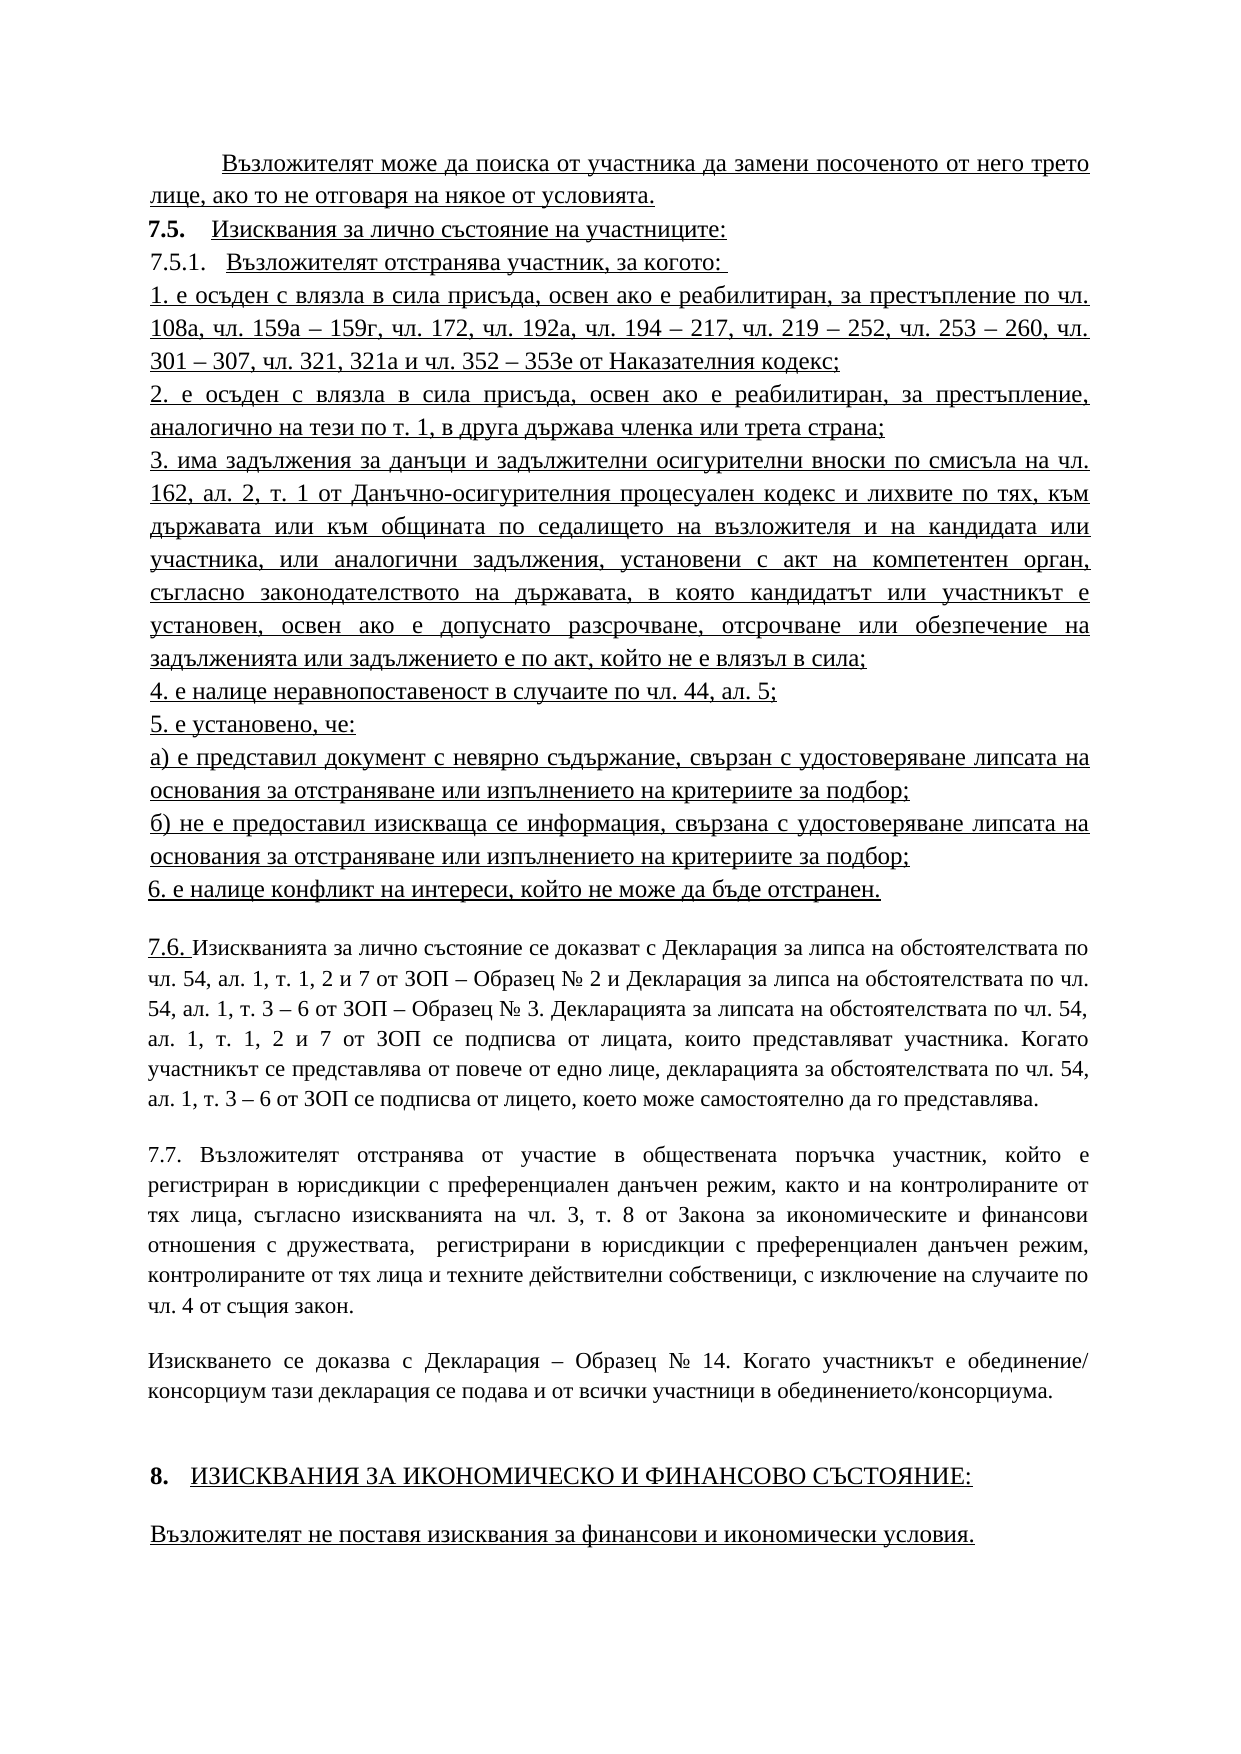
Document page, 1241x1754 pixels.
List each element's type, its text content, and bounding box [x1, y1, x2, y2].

list Изисквания за лично състояние на участниците: [148, 214, 1086, 242]
list ИЗИСКВАНИЯ ЗА ИКОНОМИЧЕСКО И ФИНАНСОВО СЪСТОЯНИЕ: [150, 1461, 1091, 1489]
list Възложителят отстранява участник, за когото: [150, 247, 1091, 275]
text 1. е осъден с влязла в сила присъда, освен ако е реабилитиран, за престъпление по чл. 108а, чл. 159а – 159г, чл. 172, чл. 192а, чл. 194 – 217, чл. 219 – 252, чл. 253 – 260, чл. 301 – 307, чл. 321, 321а и чл. 352 – 353е от Наказателния кодекс; [150, 280, 1091, 374]
text 4. е налице неравнопоставеност в случаите по чл. 44, ал. 5; [150, 676, 1091, 705]
text Изискването се доказва с Декларация – Образец № 14. Когато участникът е обединение/ консорциум тази декларация се подава и от всички участници в обединението/консорциума. [148, 1347, 1091, 1403]
text Възложителят не поставя изисквания за финансови и икономически условия. [150, 1519, 1091, 1547]
text 3. има задължения за данъци и задължителни осигурителни вноски по смисъла на чл. 162, ал. 2, т. 1 от Данъчно-осигурителния процесуален кодекс и лихвите по тях, към държавата или към общината по седалището на възложителя и на кандидата или участника, или аналогични задължения, установени с акт на компетентен орган, съгласно законодателството на държавата, в която кандидатът или участникът е установен, освен ако е допуснато разсрочване, отсрочване или обезпечение на задълженията или задължението е по акт, който не е влязъл в сила; [150, 445, 1091, 536]
text а) е представил документ с невярно съдържание, свързан с удостоверяване липсата на основания за отстраняване или изпълнението на критериите за подбор; [150, 742, 1091, 804]
text 6. е налице конфликт на интереси, който не може да бъде отстранен. [148, 874, 1091, 903]
text 5. е установено, че: [150, 709, 1091, 738]
text 2. е осъден с влязла в сила присъда, освен ако е реабилитиран, за престъпление, аналогично на тези по т. 1, в друга държава членка или трета страна; [150, 379, 1091, 441]
text 7.7. Възложителят отстранява от участие в обществената поръчка участник, който е регистриран в юрисдикции с преференциален данъчен режим, както и на контролираните от тях лица, съгласно изискванията на чл. 3, т. 8 от Закона за икономическите и финансови отношения с дружествата, регистрирани в юрисдикции с преференциален данъчен режим, контролираните от тях лица и техните действителни собственици, с изключение на случаите по чл. 4 от същия закон. [148, 1141, 1091, 1318]
text Възложителят може да поиска от участника да замени посоченото от него трето лице, ако то не отговаря на някое от условията. [150, 148, 1091, 209]
text 7.6. Изискванията за лично състояние се доказват с Декларация за липса на обстоятелствата по чл. 54, ал. 1, т. 1, 2 и 7 от ЗОП – Образец № 2 и Декларация за липса на обстоятелствата по чл. 54, ал. 1, т. 3 – 6 от ЗОП – Образец № 3. Декларацията за липсата на обстоятелствата по чл. 54, ал. 1, т. 1, 2 и 7 от ЗОП се подписва от лицата, които представляват участника. Когато участникът се представлява от повече от едно лице, декларацията за обстоятелствата по чл. 54, ал. 1, т. 3 – 6 от ЗОП се подписва от лицето, което може самостоятелно да го представлява. [148, 932, 1091, 1112]
text б) не е предоставил изискваща се информация, свързана с удостоверяване липсата на основания за отстраняване или изпълнението на критериите за подбор; [150, 808, 1091, 870]
text 3. има задължения за данъци и задължителни осигурителни вноски по смисъла на чл. 162, ал. 2, т. 1 от Данъчно-осигурителния процесуален кодекс и лихвите по тях, към държавата или към общината по седалището на възложителя и на кандидата или участника, или аналогични задължения, установени с акт на компетентен орган, съгласно законодателството на държавата, в която кандидатът или участникът е установен, освен ако е допуснато разсрочване, отсрочване или обезпечение на задълженията или задължението е по акт, който не е влязъл в сила; [150, 570, 1091, 672]
